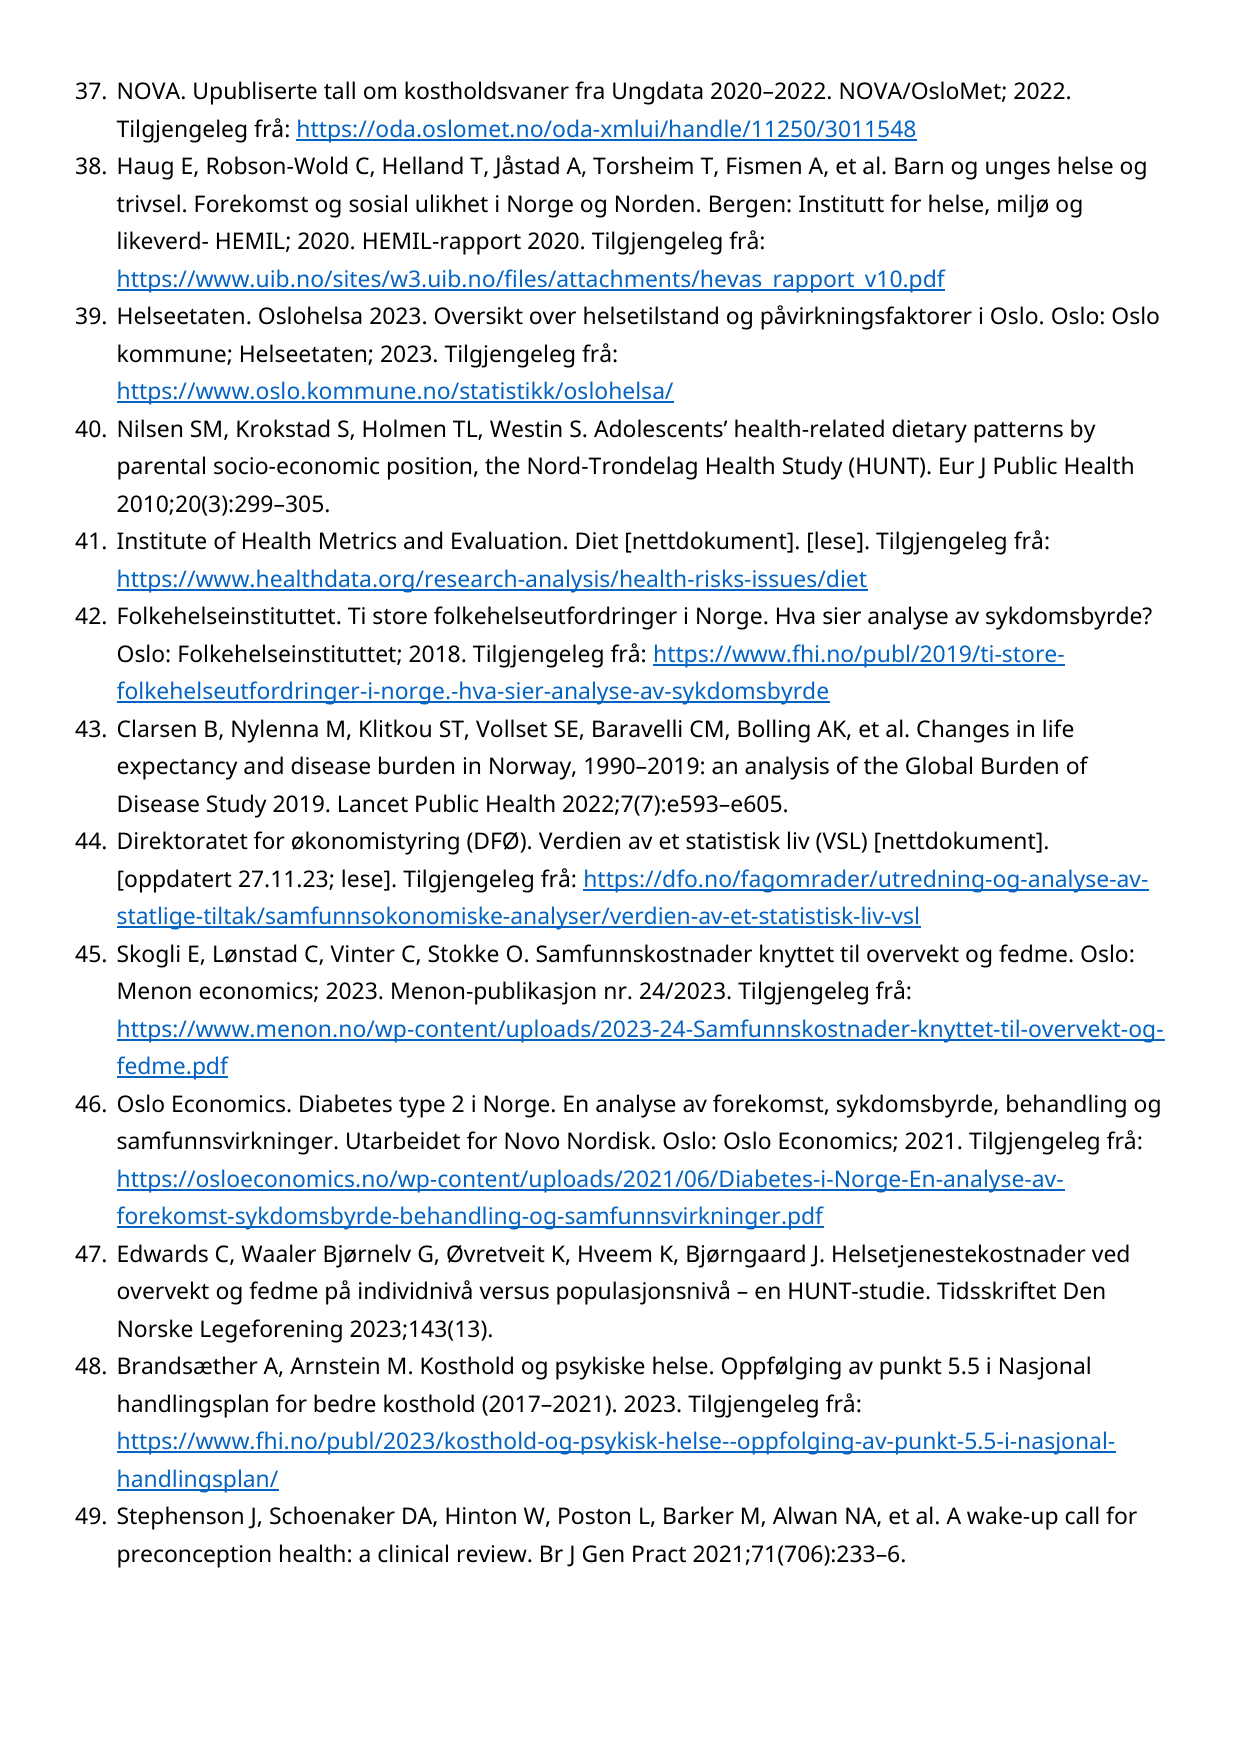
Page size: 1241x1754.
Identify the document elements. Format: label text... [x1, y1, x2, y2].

list Institute of Health Metrics and Evaluation. Diet [nettdokument]. [lese]. Tilgjengeleg frå: https://www.healthdata.org/research-analysis/health-risks-issues/diet [75, 525, 1165, 594]
list Edwards C, Waaler Bjørnelv G, Øvretveit K, Hveem K, Bjørngaard J. Helsetjenestekostnader ved overvekt og fedme på individnivå versus populasjonsnivå – en HUNT-studie. Tidsskriftet Den Norske Legeforening 2023;143(13). [75, 1237, 1165, 1344]
list Nilsen SM, Krokstad S, Holmen TL, Westin S. Adolescents’ health-related dietary patterns by parental socio-economic position, the Nord-Trondelag Health Study (HUNT). Eur J Public Health 2010;20(3):299–305. [75, 412, 1165, 519]
list Direktoratet for økonomistyring (DFØ). Verdien av et statistisk liv (VSL) [nettdokument]. [oppdatert 27.11.23; lese]. Tilgjengeleg frå: https://dfo.no/fagomrader/utredning-og-analyse-av-statlige-tiltak/samfunnsokonomiske-analyser/verdien-av-et-statistisk-liv-vsl [75, 825, 1165, 931]
list NOVA. Upubliserte tall om kostholdsvaner fra Ungdata 2020–2022. NOVA/OsloMet; 2022. Tilgjengeleg frå: https://oda.oslomet.no/oda-xmlui/handle/11250/3011548 [75, 75, 1165, 144]
list Folkehelseinstituttet. Ti store folkehelseutfordringer i Norge. Hva sier analyse av sykdomsbyrde? Oslo: Folkehelseinstituttet; 2018. Tilgjengeleg frå: https://www.fhi.no/publ/2019/ti-store-folkehelseutfordringer-i-norge.-hva-sier-analyse-av-sykdomsbyrde [75, 600, 1165, 706]
list Skogli E, Lønstad C, Vinter C, Stokke O. Samfunnskostnader knyttet til overvekt og fedme. Oslo: Menon economics; 2023. Menon-publikasjon nr. 24/2023. Tilgjengeleg frå: https://www.menon.no/wp-content/uploads/2023-24-Samfunnskostnader-knyttet-til-overvekt-og-fedme.pdf [75, 937, 1165, 1081]
list Stephenson J, Schoenaker DA, Hinton W, Poston L, Barker M, Alwan NA, et al. A wake-up call for preconception health: a clinical review. Br J Gen Pract 2021;71(706):233–6. [75, 1500, 1165, 1569]
list Oslo Economics. Diabetes type 2 i Norge. En analyse av forekomst, sykdomsbyrde, behandling og samfunnsvirkninger. Utarbeidet for Novo Nordisk. Oslo: Oslo Economics; 2021. Tilgjengeleg frå: https://osloeconomics.no/wp-content/uploads/2021/06/Diabetes-i-Norge-En-analyse-av-forekomst-sykdomsbyrde-behandling-og-samfunnsvirkninger.pdf [75, 1087, 1165, 1231]
list Brandsæther A, Arnstein M. Kosthold og psykiske helse. Oppfølging av punkt 5.5 i Nasjonal handlingsplan for bedre kosthold (2017–2021). 2023. Tilgjengeleg frå: https://www.fhi.no/publ/2023/kosthold-og-psykisk-helse--oppfolging-av-punkt-5.5-i-nasjonal-handlingsplan/ [75, 1350, 1165, 1494]
list Helseetaten. Oslohelsa 2023. Oversikt over helsetilstand og påvirkningsfaktorer i Oslo. Oslo: Oslo kommune; Helseetaten; 2023. Tilgjengeleg frå: https://www.oslo.kommune.no/statistikk/oslohelsa/ [75, 300, 1165, 406]
list Clarsen B, Nylenna M, Klitkou ST, Vollset SE, Baravelli CM, Bolling AK, et al. Changes in life expectancy and disease burden in Norway, 1990–2019: an analysis of the Global Burden of Disease Study 2019. Lancet Public Health 2022;7(7):e593–e605. [75, 712, 1165, 819]
list Haug E, Robson-Wold C, Helland T, Jåstad A, Torsheim T, Fismen A, et al. Barn og unges helse og trivsel. Forekomst og sosial ulikhet i Norge og Norden. Bergen: Institutt for helse, miljø og likeverd- HEMIL; 2020. HEMIL-rapport 2020. Tilgjengeleg frå: https://www.uib.no/sites/w3.uib.no/files/attachments/hevas_rapport_v10.pdf [75, 150, 1165, 294]
